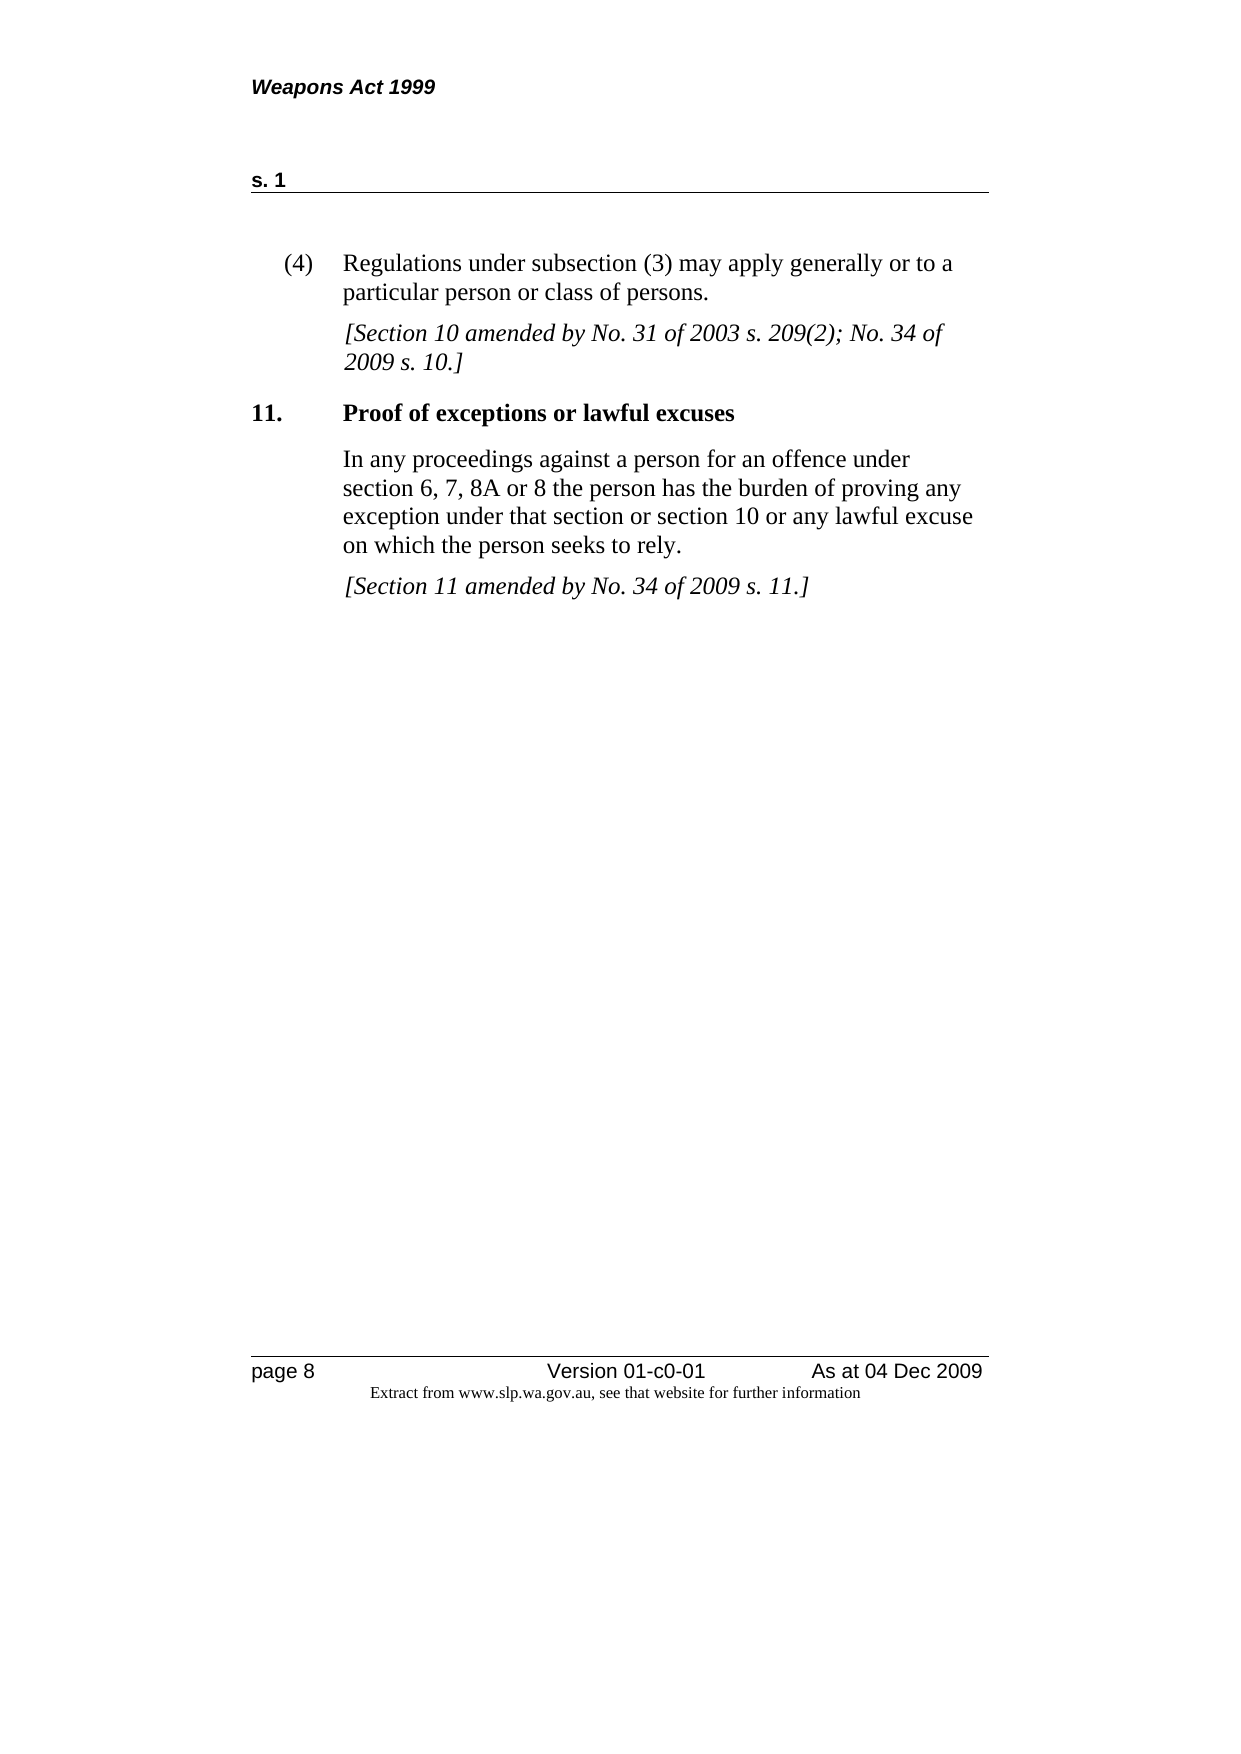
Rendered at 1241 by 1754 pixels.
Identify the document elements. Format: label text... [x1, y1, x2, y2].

text [Section 10 amended by No. 31 of 2003 s. 209(2); No. 34 of 2009 s. 10.] [251, 318, 989, 376]
text In any proceedings against a person for an offence under section 6, 7, 8A or 8 the person has the burden of proving any exception under that section or section 10 or any lawful excuse on which the person seeks to rely. [251, 444, 989, 559]
text [Section 11 amended by No. 34 of 2009 s. 11.] [251, 571, 989, 600]
text (4) Regulations under subsection (3) may apply generally or to a particular person or class of persons. [251, 248, 989, 306]
subtitle 11. Proof of exceptions or lawful excuses [251, 398, 989, 427]
